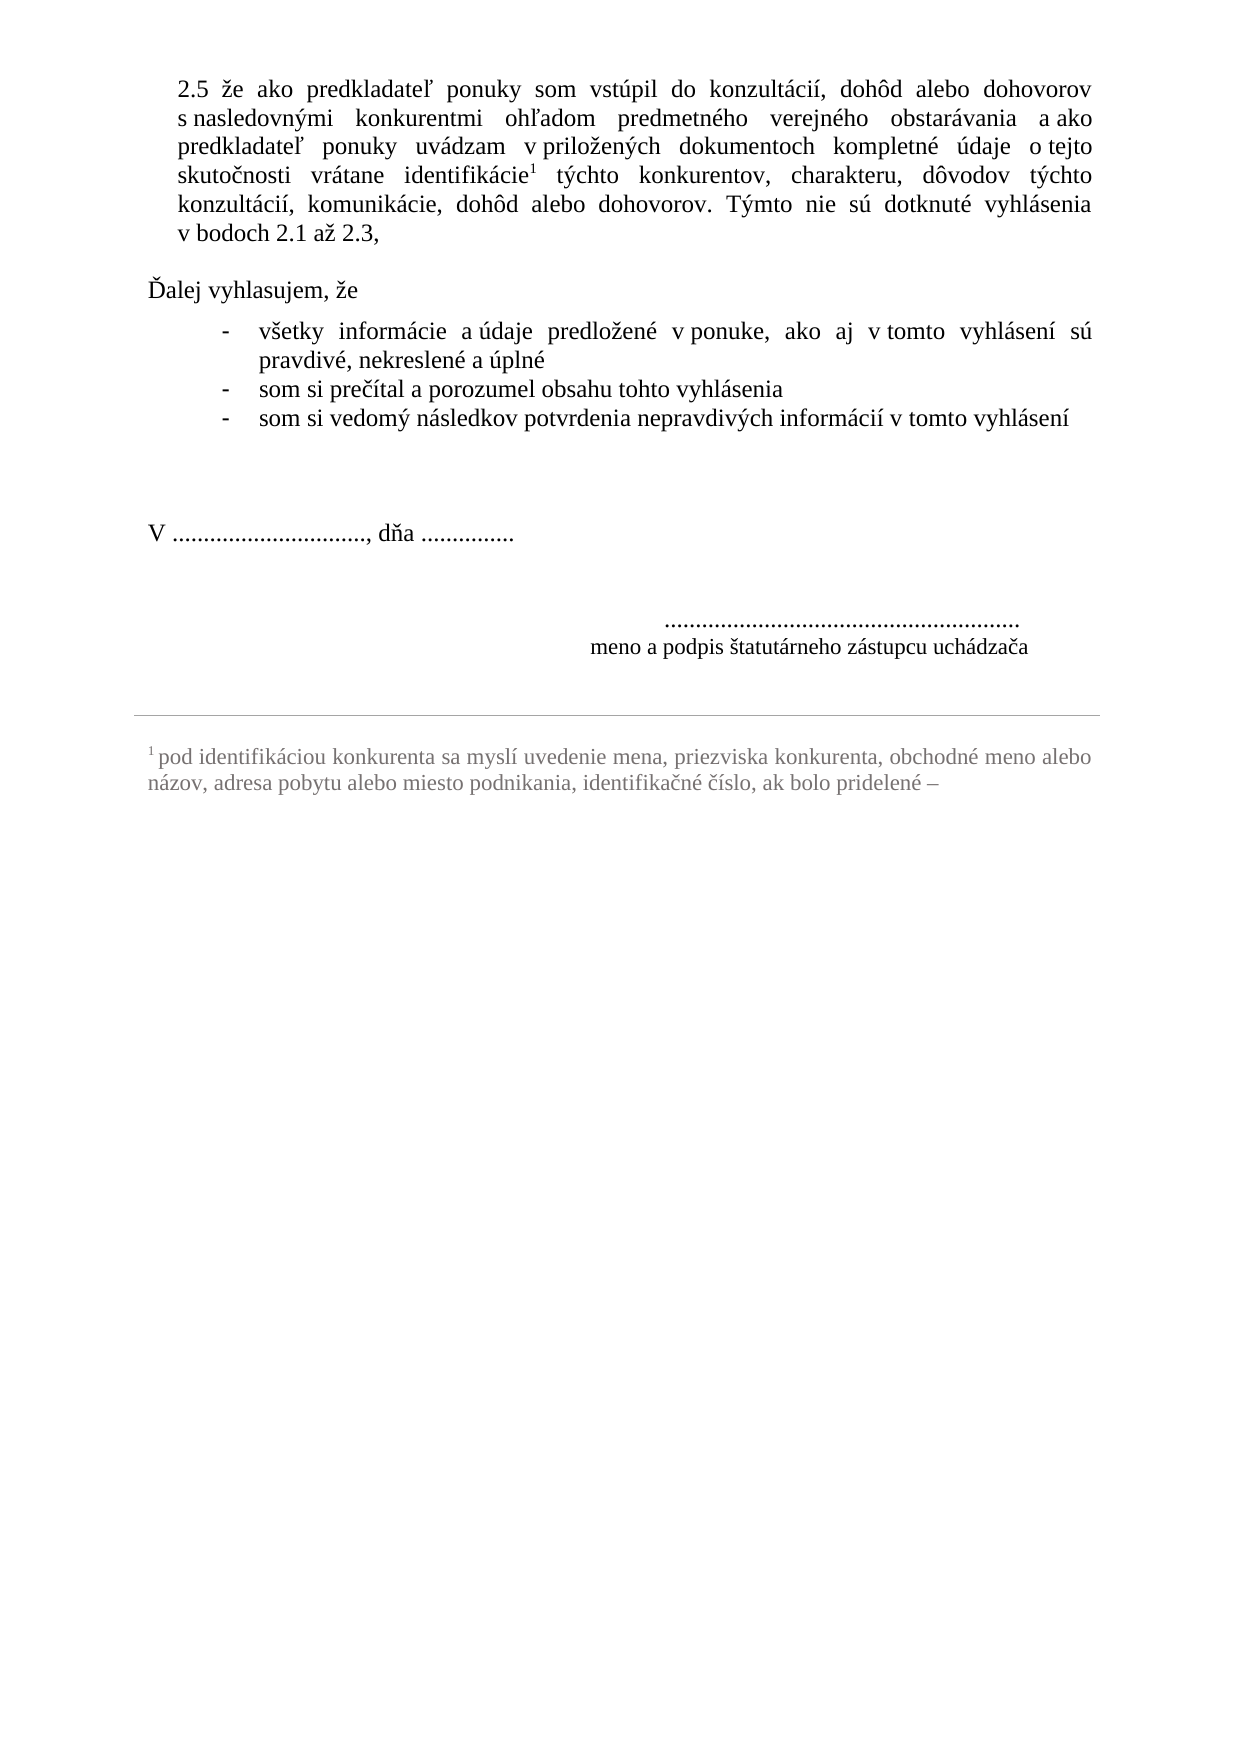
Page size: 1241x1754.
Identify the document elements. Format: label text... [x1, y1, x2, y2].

list že ako predkladateľ ponuky som vstúpil do konzultácií, dohôd alebo dohovorov s nasledovnými konkurentmi ohľadom predmetného verejného obstarávania a ako predkladateľ ponuky uvádzam v priložených dokumentoch kompletné údaje o tejto skutočnosti vrátane identifikácie1 týchto konkurentov, charakteru, dôvodov týchto konzultácií, komunikácie, dohôd alebo dohovorov. Týmto nie sú dotknuté vyhlásenia v bodoch 2.1 až 2.3, [177, 74, 1093, 246]
list všetky informácie a údaje predložené v ponuke, ako aj v tomto vyhlásení sú pravdivé, nekreslené a úplné [221, 316, 1093, 374]
text V ..............................., dňa ............... [148, 518, 1093, 547]
text Ďalej vyhlasujem, že [148, 275, 1093, 304]
text meno a podpis štatutárneho zástupcu uchádzača [148, 633, 1093, 659]
text ......................................................... [590, 604, 1093, 633]
list som si vedomý následkov potvrdenia nepravdivých informácií v tomto vyhlásení [221, 403, 1093, 432]
list som si prečítal a porozumel obsahu tohto vyhlásenia [221, 374, 1093, 403]
text 1 pod identifikáciou konkurenta sa myslí uvedenie mena, priezviska konkurenta, obchodné meno alebo názov, adresa pobytu alebo miesto podnikania, identifikačné číslo, ak bolo pridelené – [148, 743, 1093, 796]
